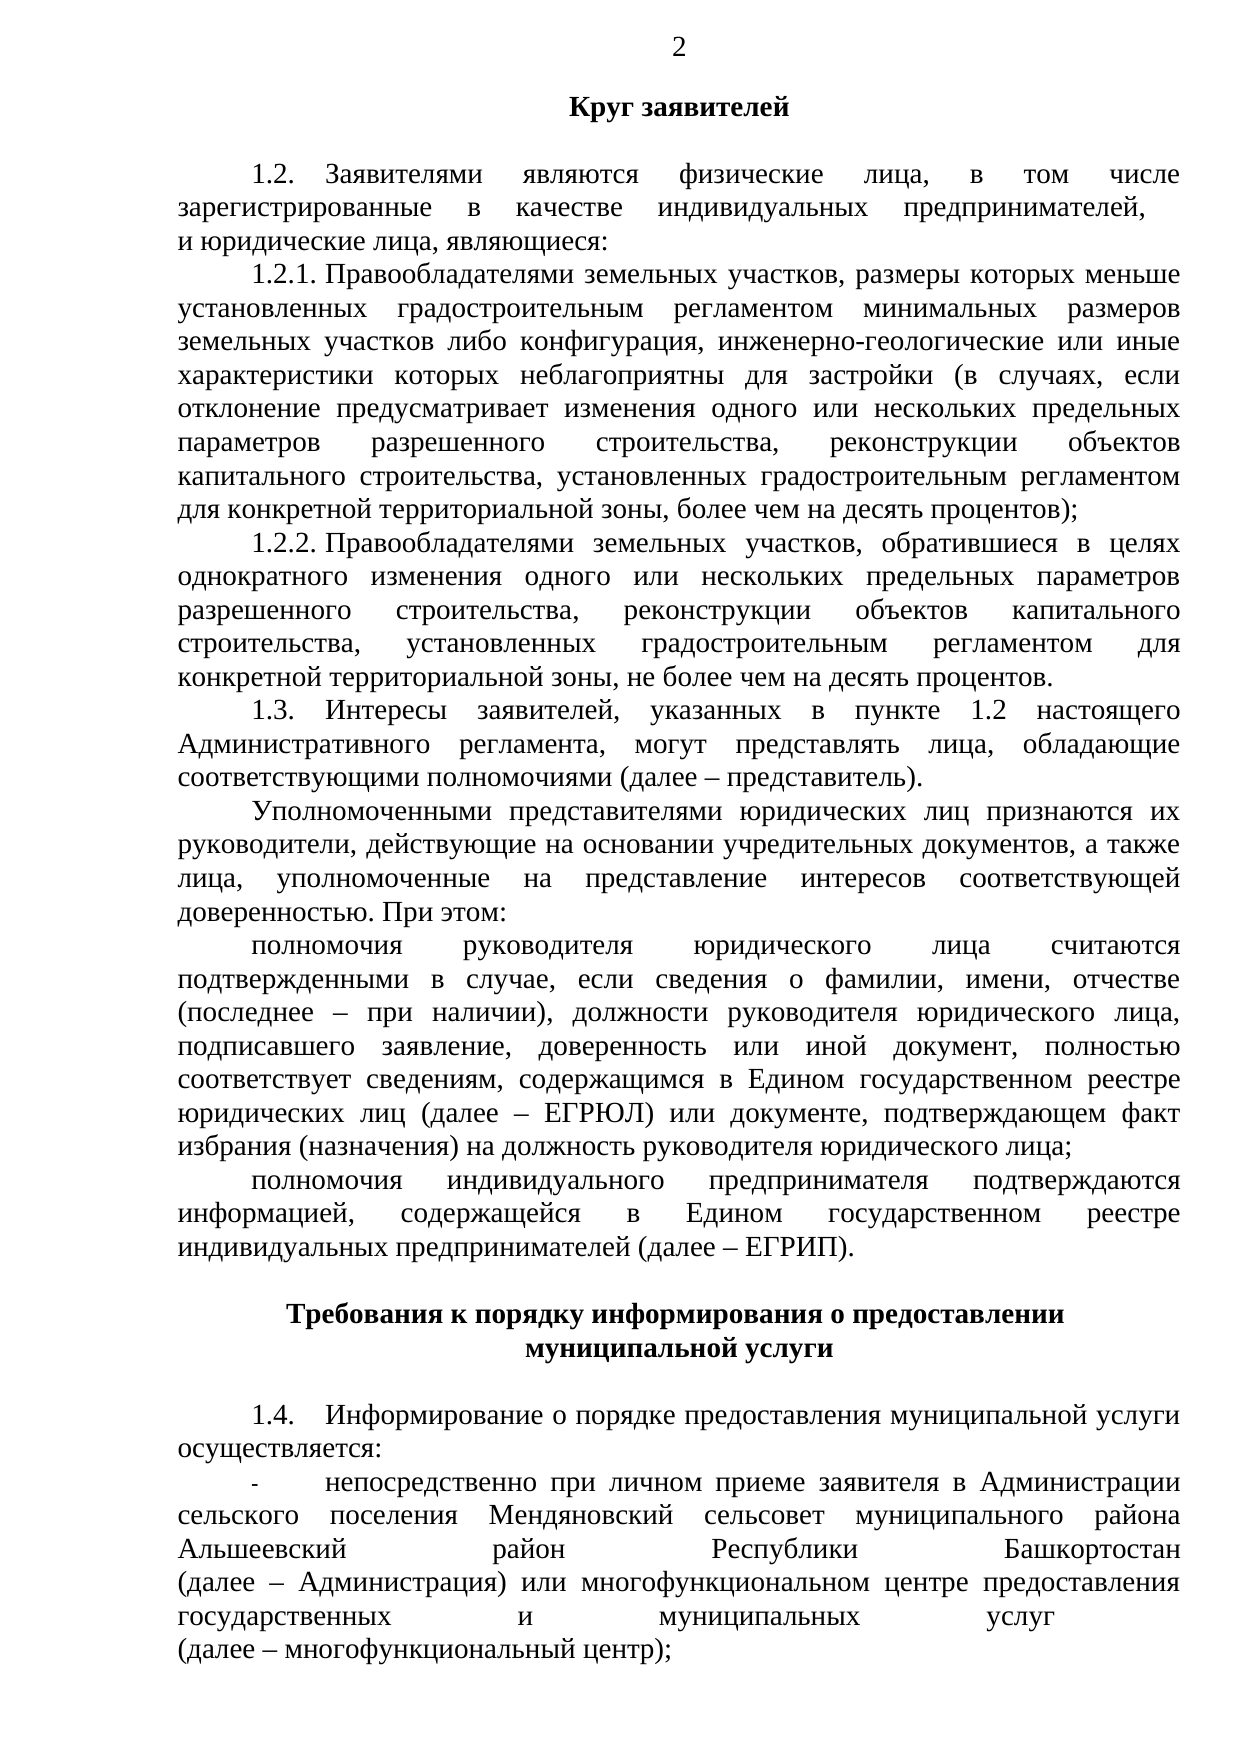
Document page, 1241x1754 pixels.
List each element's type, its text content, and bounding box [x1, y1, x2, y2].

list непосредственно при личном приеме заявителя в Администрации сельского поселения Мендяновский сельсовет муниципального района Альшеевский район Республики Башкортостан (далее – Администрация) или многофункциональном центре предоставления государственных и муниципальных услуг (далее – многофункциональный центр); [177, 1464, 1181, 1665]
list полномочия руководителя юридического лица считаются подтвержденными в случае, если сведения о фамилии, имени, отчестве (последнее – при наличии), должности руководителя юридического лица, подписавшего заявление, доверенность или иной документ, полностью соответствует сведениям, содержащимся в Едином государственном реестре юридических лиц (далее – ЕГРЮЛ) или документе, подтверждающем факт избрания (назначения) на должность руководителя юридического лица; [177, 927, 1181, 1162]
list Уполномоченными представителями юридических лиц признаются их руководители, действующие на основании учредительных документов, а также лица, уполномоченные на представление интересов соответствующей доверенностью. При этом: [177, 793, 1181, 927]
list Информирование о порядке предоставления муниципальной услуги осуществляется: [177, 1397, 1181, 1464]
list Правообладателями земельных участков, размеры которых меньше установленных градостроительным регламентом минимальных размеров земельных участков либо конфигурация, инженерно-геологические или иные характеристики которых неблагоприятны для застройки (в случаях, если отклонение предусматривает изменения одного или нескольких предельных параметров разрешенного строительства, реконструкции объектов капитального строительства, установленных градостроительным регламентом для конкретной территориальной зоны, более чем на десять процентов); [177, 256, 1181, 525]
list Интересы заявителей, указанных в пункте 1.2 настоящего Административного регламента, могут представлять лица, обладающие соответствующими полномочиями (далее – представитель). [177, 692, 1181, 793]
list Заявителями являются физические лица, в том числе зарегистрированные в качестве индивидуальных предпринимателей, и юридические лица, являющиеся: [177, 156, 1181, 256]
list полномочия индивидуального предпринимателя подтверждаются информацией, содержащейся в Едином государственном реестре индивидуальных предпринимателей (далее – ЕГРИП). [177, 1162, 1181, 1263]
list Правообладателями земельных участков, обратившиеся в целях однократного изменения одного или нескольких предельных параметров разрешенного строительства, реконструкции объектов капитального строительства, установленных градостроительным регламентом для конкретной территориальной зоны, не более чем на десять процентов. [177, 525, 1181, 692]
list Круг заявителей [177, 89, 1181, 122]
text Требования к порядку информирования о предоставлении муниципальной услуги [177, 1296, 1181, 1363]
